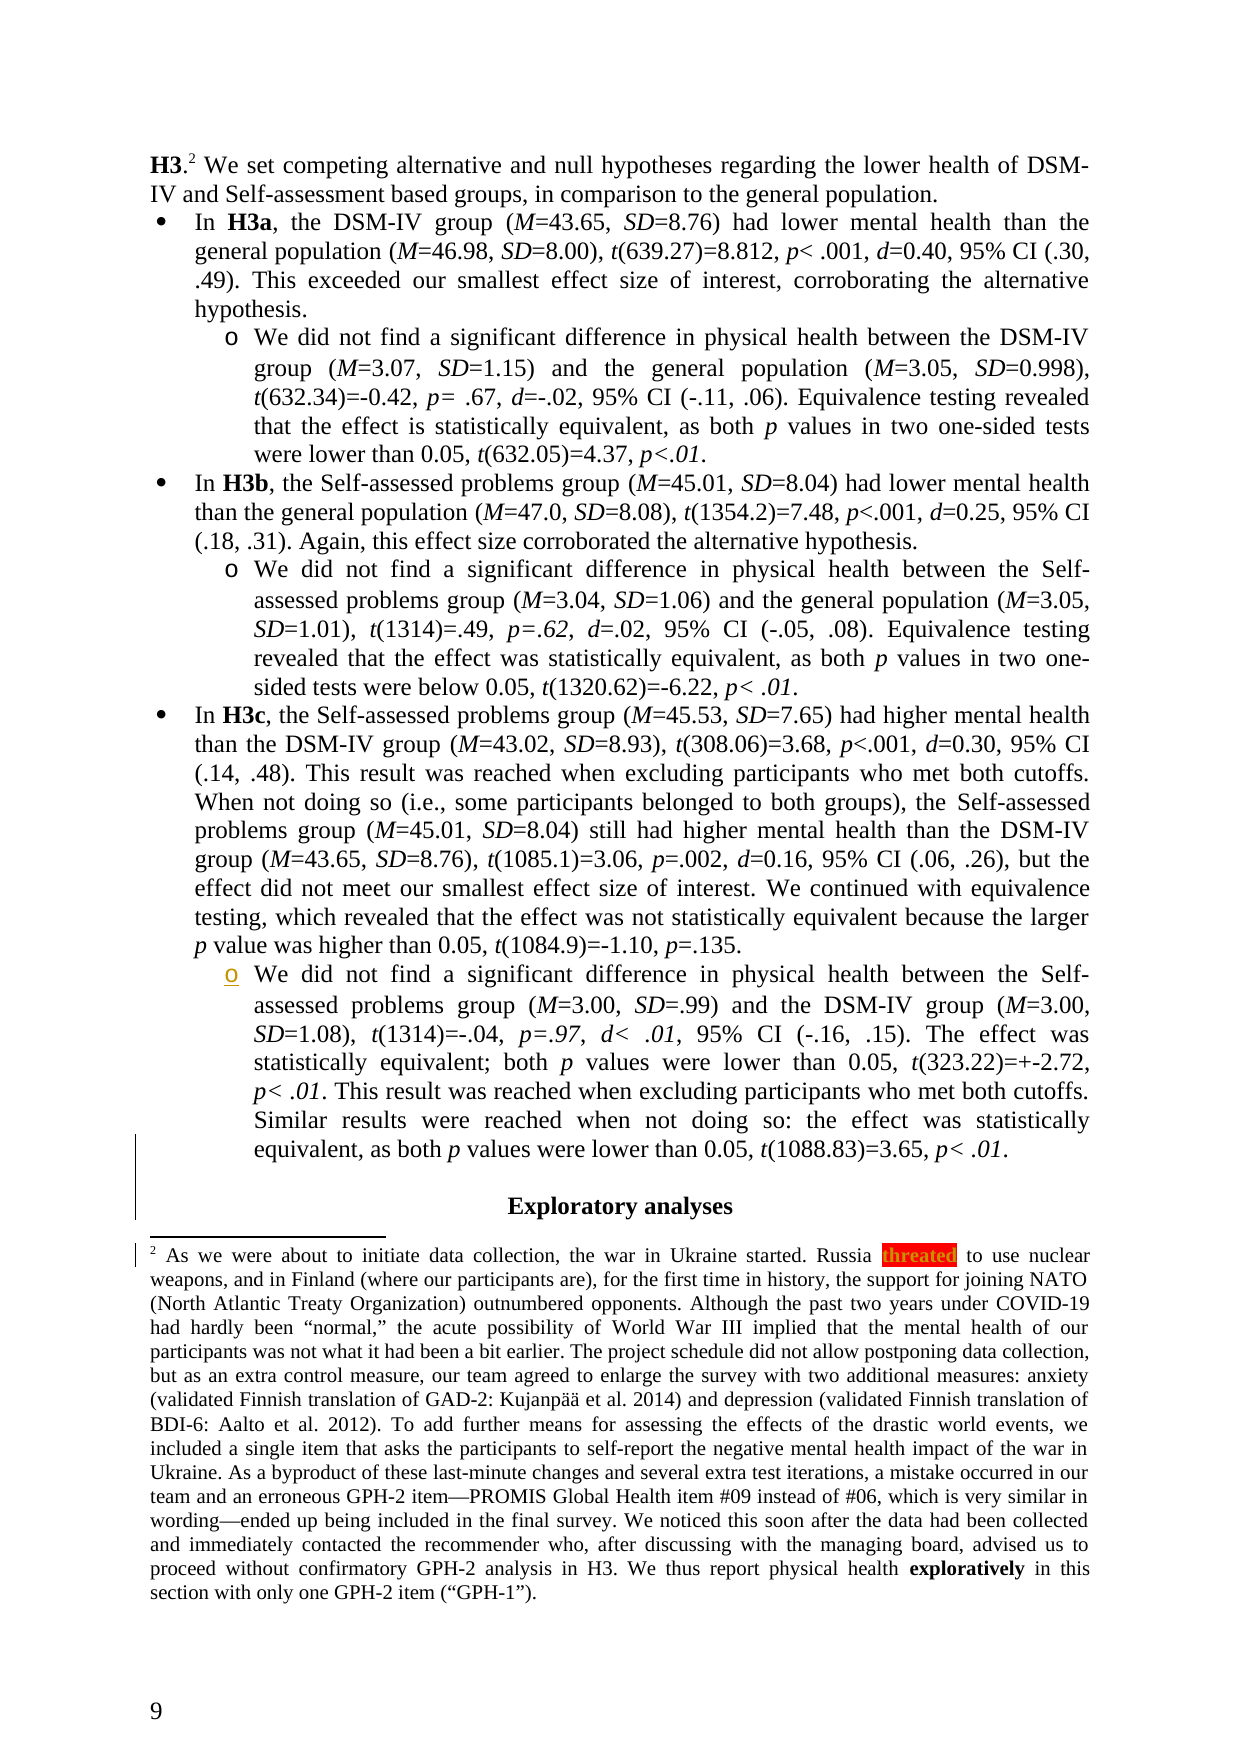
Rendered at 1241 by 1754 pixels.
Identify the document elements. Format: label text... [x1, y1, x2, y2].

list We did not find a significant difference in physical health between the Self-assessed problems group (M=3.04, SD=1.06) and the general population (M=3.05, SD=1.01), t(1314)=.49, p=.62, d=.02, 95% CI (-.05, .08). Equivalence testing revealed that the effect was statistically equivalent, as both p values in two one-sided tests were below 0.05, t(1320.62)=-6.22, p< .01. [224, 554, 1090, 700]
list In H3c, the Self-assessed problems group (M=45.53, SD=7.65) had higher mental health than the DSM-IV group (M=43.02, SD=8.93), t(308.06)=3.68, p<.001, d=0.30, 95% CI (.14, .48). This result was reached when excluding participants who met both cutoffs. When not doing so (i.e., some participants belonged to both groups), the Self-assessed problems group (M=45.01, SD=8.04) still had higher mental health than the DSM-IV group (M=43.65, SD=8.76), t(1085.1)=3.06, p=.002, d=0.16, 95% CI (.06, .26), but the effect did not meet our smallest effect size of interest. We continued with equivalence testing, which revealed that the effect was not statistically equivalent because the larger p value was higher than 0.05, t(1084.9)=-1.10, p=.135. [157, 700, 1090, 959]
list We did not find a significant difference in physical health between the Self-assessed problems group (M=3.00, SD=.99) and the DSM-IV group (M=3.00, SD=1.08), t(1314)=-.04, p=.97, d< .01, 95% CI (-.16, .15). The effect was statistically equivalent; both p values were lower than 0.05, t(323.22)=+-2.72, p< .01. This result was reached when excluding participants who met both cutoffs. Similar results were reached when not doing so: the effect was statistically equivalent, as both p values were lower than 0.05, t(1088.83)=3.65, p< .01. [224, 959, 1090, 1162]
text H3. We set competing alternative and null hypotheses regarding the lower health of DSM-IV and Self-assessment based groups, in comparison to the general population. [150, 150, 1090, 207]
list In H3a, the DSM-IV group (M=43.65, SD=8.76) had lower mental health than the general population (M=46.98, SD=8.00), t(639.27)=8.812, p< .001, d=0.40, 95% CI (.30, .49). This exceeded our smallest effect size of interest, corroborating the alternative hypothesis. [157, 207, 1090, 322]
list We did not find a significant difference in physical health between the DSM-IV group (M=3.07, SD=1.15) and the general population (M=3.05, SD=0.998), t(632.34)=-0.42, p= .67, d=-.02, 95% CI (-.11, .06). Equivalence testing revealed that the effect is statistically equivalent, as both p values in two one-sided tests were lower than 0.05, t(632.05)=4.37, p<.01. [224, 322, 1090, 468]
list In H3b, the Self-assessed problems group (M=45.01, SD=8.04) had lower mental health than the general population (M=47.0, SD=8.08), t(1354.2)=7.48, p<.001, d=0.25, 95% CI (.18, .31). Again, this effect size corroborated the alternative hypothesis. [157, 468, 1090, 554]
text Exploratory analyses [150, 1191, 1090, 1220]
